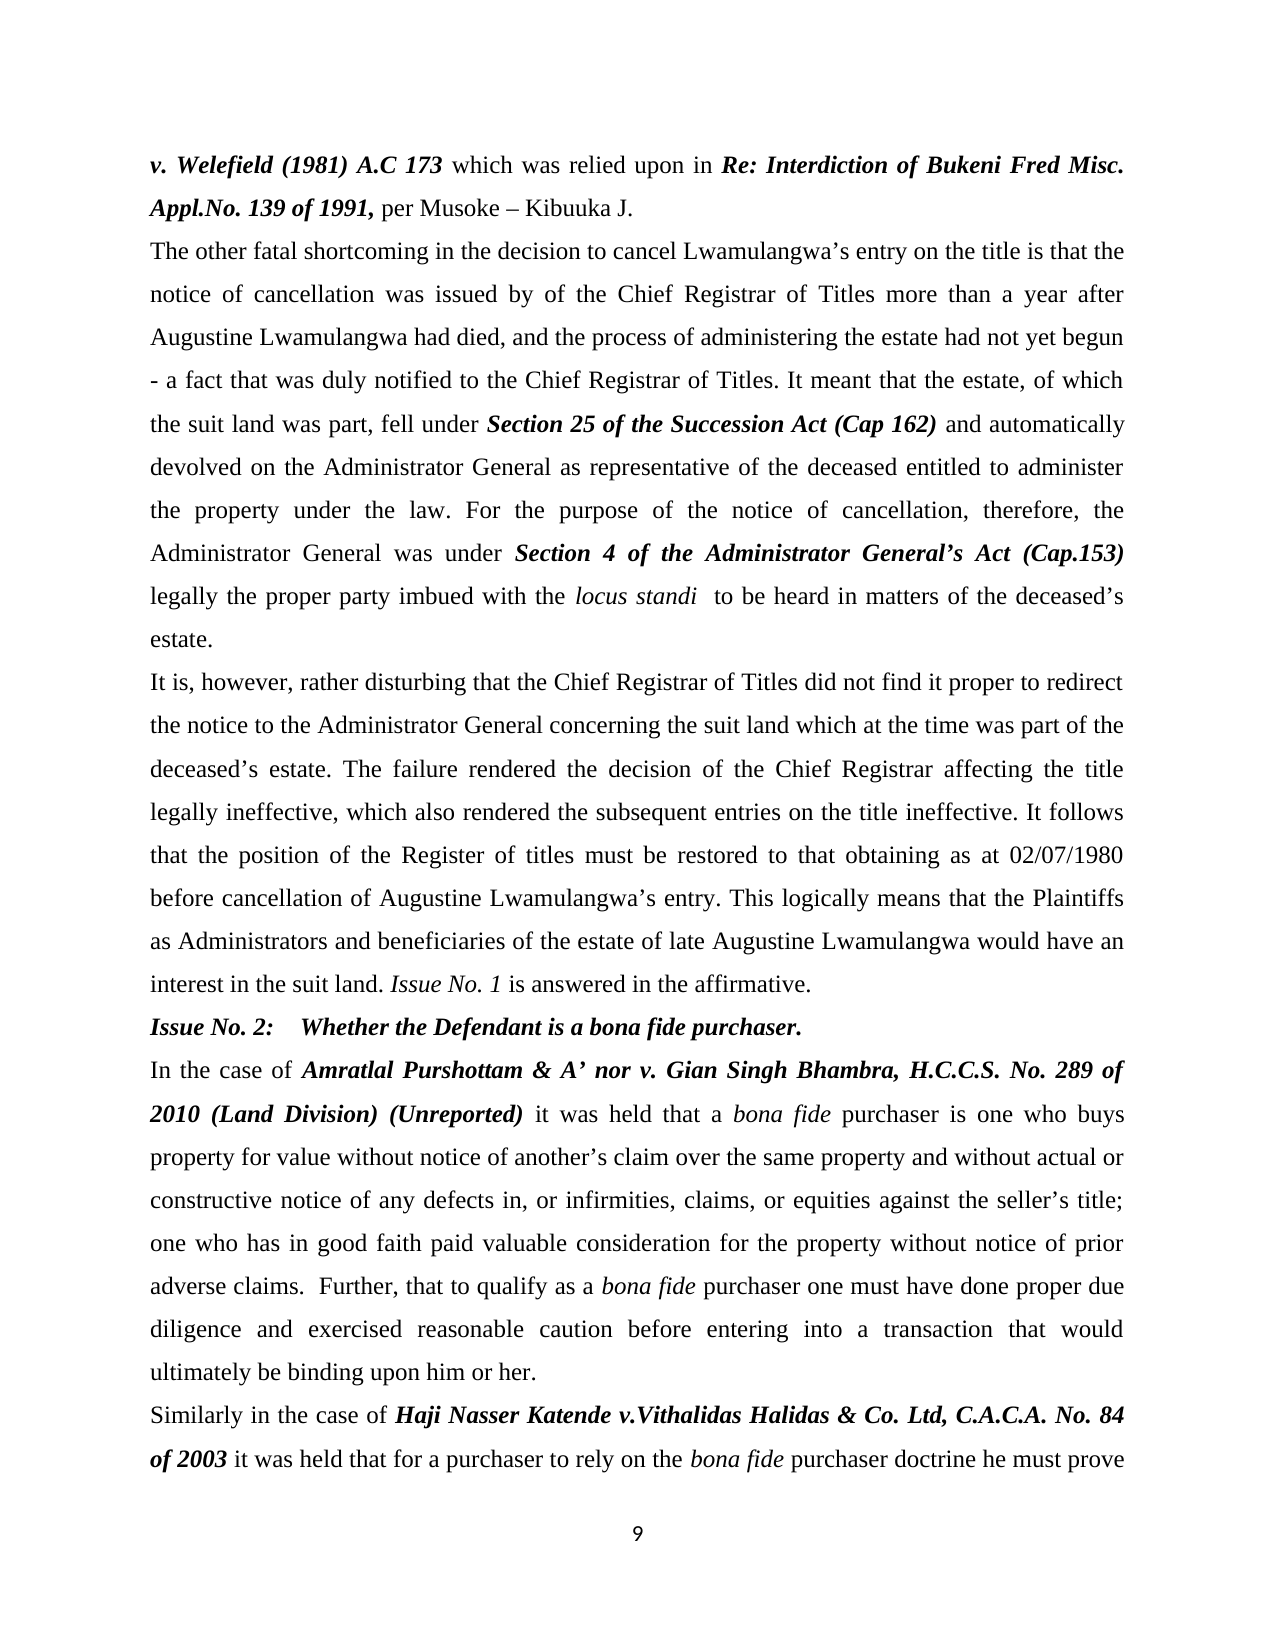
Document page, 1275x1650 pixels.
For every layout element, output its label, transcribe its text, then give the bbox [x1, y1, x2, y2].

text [150, 150, 1125, 222]
text The other fatal shortcoming in the decision to cancel Lwamulangwa’s entry on the title is that the notice of cancellation was issued by of the Chief Registrar of Titles more than a year after Augustine Lwamulangwa had died, and the process of administering the estate had not yet begun - a fact that was duly notified to the Chief Registrar of Titles. It meant that the estate, of which the suit land was part, fell under Section 25 of the Succession Act (Cap 162) and automatically devolved on the Administrator General as representative of the deceased entitled to administer the property under the law. For the purpose of the notice of cancellation, therefore, the Administrator General was under Section 4 of the Administrator General’s Act (Cap.153) legally the proper party imbued with the locus standi to be heard in matters of the deceased’s estate. [150, 236, 1125, 653]
text In the case of Amratlal Purshottam & A’ nor v. Gian Singh Bhambra, H.C.C.S. No. 289 of 2010 (Land Division) (Unreported) it was held that a bona fide purchaser is one who buys property for value without notice of another’s claim over the same property and without actual or constructive notice of any defects in, or infirmities, claims, or equities against the seller’s title; one who has in good faith paid valuable consideration for the property without notice of prior adverse claims. Further, that to qualify as a bona fide purchaser one must have done proper due diligence and exercised reasonable caution before entering into a transaction that would ultimately be binding upon him or her. [150, 1056, 1125, 1386]
text Issue No. 2: Whether the Defendant is a bona fide purchaser. [150, 1012, 1125, 1041]
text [150, 1401, 1125, 1472]
text It is, however, rather disturbing that the Chief Registrar of Titles did not find it proper to redirect the notice to the Administrator General concerning the suit land which at the time was part of the deceased’s estate. The failure rendered the decision of the Chief Registrar affecting the title legally ineffective, which also rendered the subsequent entries on the title ineffective. It follows that the position of the Register of titles must be restored to that obtaining as at 02/07/1980 before cancellation of Augustine Lwamulangwa’s entry. This logically means that the Plaintiffs as Administrators and beneficiaries of the estate of late Augustine Lwamulangwa would have an interest in the suit land. Issue No. 1 is answered in the affirmative. [150, 667, 1125, 998]
